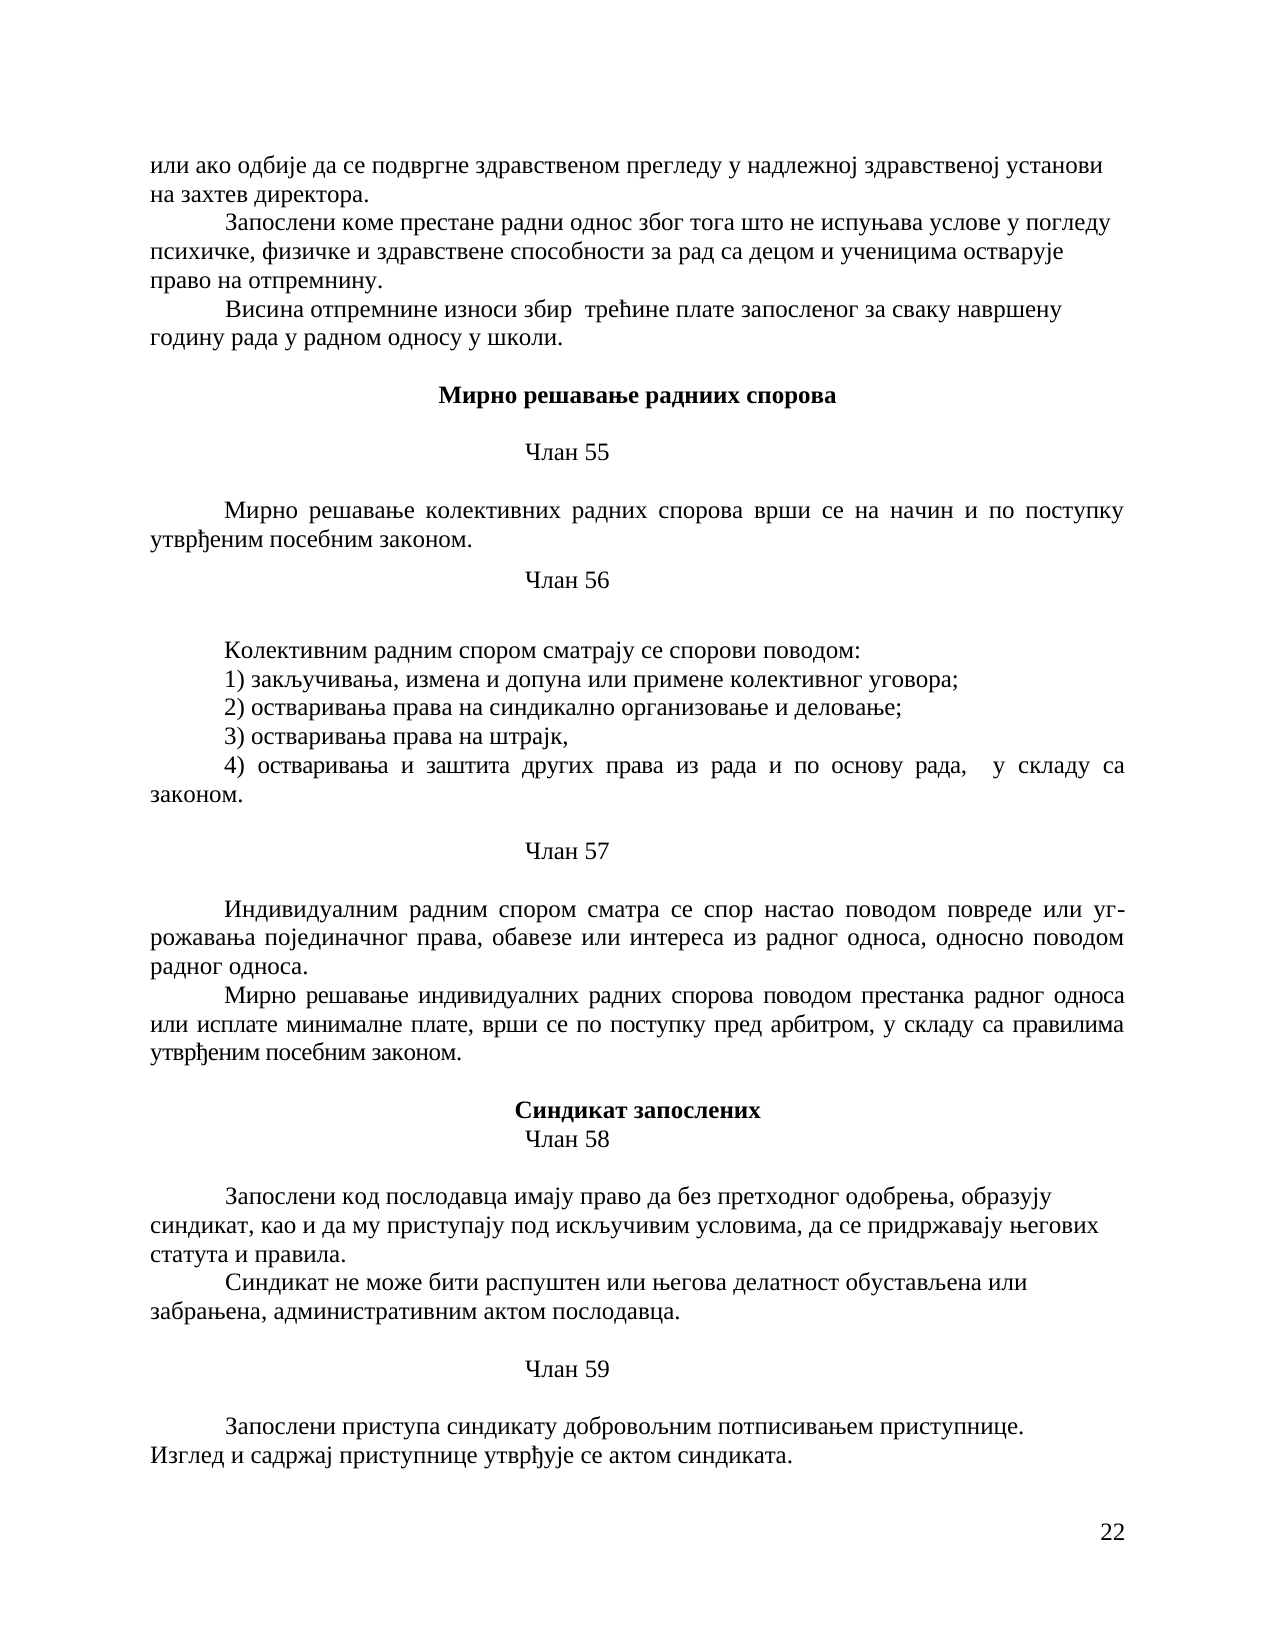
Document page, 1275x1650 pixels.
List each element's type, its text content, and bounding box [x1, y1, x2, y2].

text Члан 59 [450, 1354, 1125, 1382]
text 4) остваривања и заштита других права из рада и по основу рада, у складу са законом. [150, 750, 1125, 807]
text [150, 150, 1125, 207]
text Запослени код послодавца имају право да без претходног одобрења, образују синдикат, као и да му приступају под искључивим условима, да се придржавају његових статута и правила. [150, 1181, 1125, 1267]
text Мирно решавање радниих спорова [150, 380, 1125, 409]
text Члан 58 [450, 1124, 1125, 1152]
text Висина отпремнине износи збир трећине плате запосленог за сваку навршену годину рада у радном односу у школи. [150, 294, 1125, 351]
text Мирно решавање колективних радних спорова врши се на начин и по поступку утврђеним посебним законом. [150, 495, 1125, 552]
text Индивидуалним радним спором сматра се спор настао поводом повреде или угрожавања појединачног права, обавезе или интереса из радног односа, односно поводом радног односа. [150, 894, 1125, 980]
text Синдикат не може бити распуштен или његова делатност обустављена или [150, 1267, 1125, 1296]
text Запослени приступа синдикату добровољним потписивањем приступнице. [150, 1411, 1125, 1440]
text Мирно решавање индивидуалних радних спорова поводом престанка радног односа или исплате минималне плате, врши се по поступку пред арбитром, у складу са правилима утврђеним посебним законом. [150, 980, 1125, 1066]
text забрањена, административним актом послодавца. [150, 1296, 1125, 1325]
text Запослени коме престане радни однос због тога што не испуњава услове у погледу психичке, физичке и здравствене способности за рад са децом и ученицима остварује право на отпремнину. [150, 207, 1125, 294]
text 1) закључивања, измена и допуна или примене колективног уговора; [150, 664, 1125, 692]
text Члан 57 [150, 836, 1125, 865]
text Изглед и садржај приступнице утврђује се актом синдиката. [150, 1440, 1125, 1469]
text 3) остваривања права на штрајк, [150, 721, 1125, 750]
text Синдикат запослених [150, 1095, 1125, 1124]
text Члан 56 [450, 565, 1125, 594]
text 2) остваривања права на синдикално организовање и деловање; [150, 692, 1125, 721]
text Колективним радним спором сматрају се спорови поводом: [150, 635, 1125, 664]
text Члан 55 [150, 437, 1125, 466]
